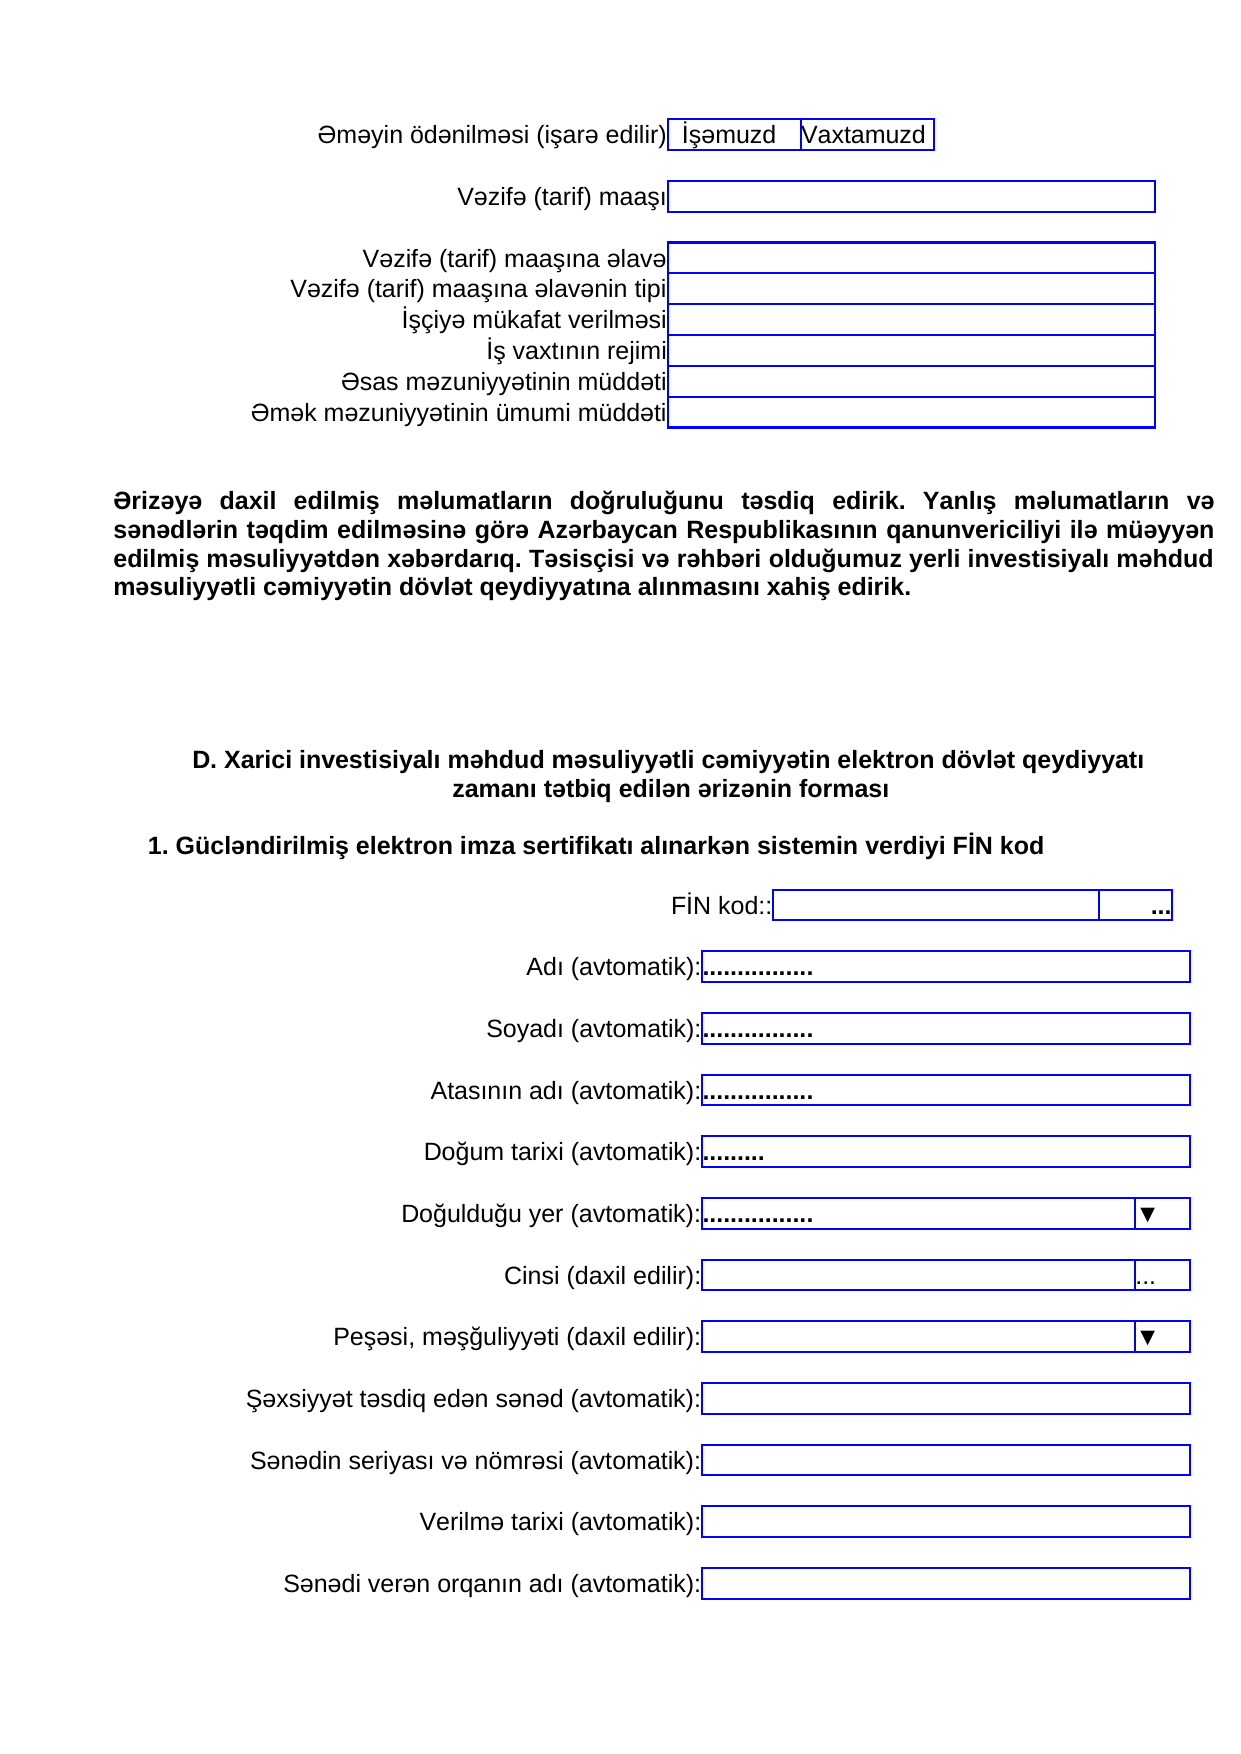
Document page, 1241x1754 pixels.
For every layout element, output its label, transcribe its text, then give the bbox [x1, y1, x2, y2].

table_header ................ [703, 952, 1189, 981]
table_header Adı (avtomatik): [148, 950, 701, 981]
table_header Peşəsi, məşğuliyyəti (daxil edilir): [148, 1320, 701, 1351]
table_header Doğulduğu yer (avtomatik): [148, 1197, 701, 1228]
table_header [703, 1384, 1189, 1413]
table_header Sənədin seriyası və nömrəsi (avtomatik): [148, 1444, 701, 1474]
table_header Soyadı (avtomatik): [148, 1012, 701, 1043]
table_header ▼ [1136, 1322, 1189, 1351]
text D. Xarici investisiyalı məhdud məsuliyyətli cəmiyyətin elektron dövlət qeydiyyatı zamanı tətbiq edilən ərizənin forması [156, 745, 1181, 802]
text 1. Gücləndirilmiş elektron imza sertifikatı alınarkən sistemin verdiyi FİN kod [148, 831, 1181, 860]
table_header [703, 1446, 1189, 1474]
table_header ▼ [1136, 1199, 1189, 1228]
table_header Şəxsiyyət təsdiq edən sənəd (avtomatik): [148, 1382, 701, 1413]
table_header ... [1136, 1261, 1189, 1289]
table_header Atasının adı (avtomatik): [148, 1074, 701, 1104]
table_header ... [1100, 891, 1171, 919]
table_header [703, 1569, 1189, 1598]
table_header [113, 118, 1216, 658]
table_header ......... [703, 1137, 1189, 1166]
table_header FİN kod:: [157, 889, 772, 919]
table_header [703, 1507, 1189, 1536]
table_header [774, 891, 1098, 919]
table_header Sənədi verən orqanın adı (avtomatik): [148, 1567, 701, 1598]
table_header ................ [703, 1076, 1189, 1104]
table_header [703, 1261, 1134, 1289]
table_header Cinsi (daxil edilir): [148, 1259, 701, 1289]
table_header [703, 1322, 1134, 1351]
table_header ................ [703, 1014, 1189, 1043]
table_header Doğum tarixi (avtomatik): [148, 1135, 701, 1166]
table_header Verilmə tarixi (avtomatik): [148, 1505, 701, 1536]
table_header ................ [703, 1199, 1134, 1228]
